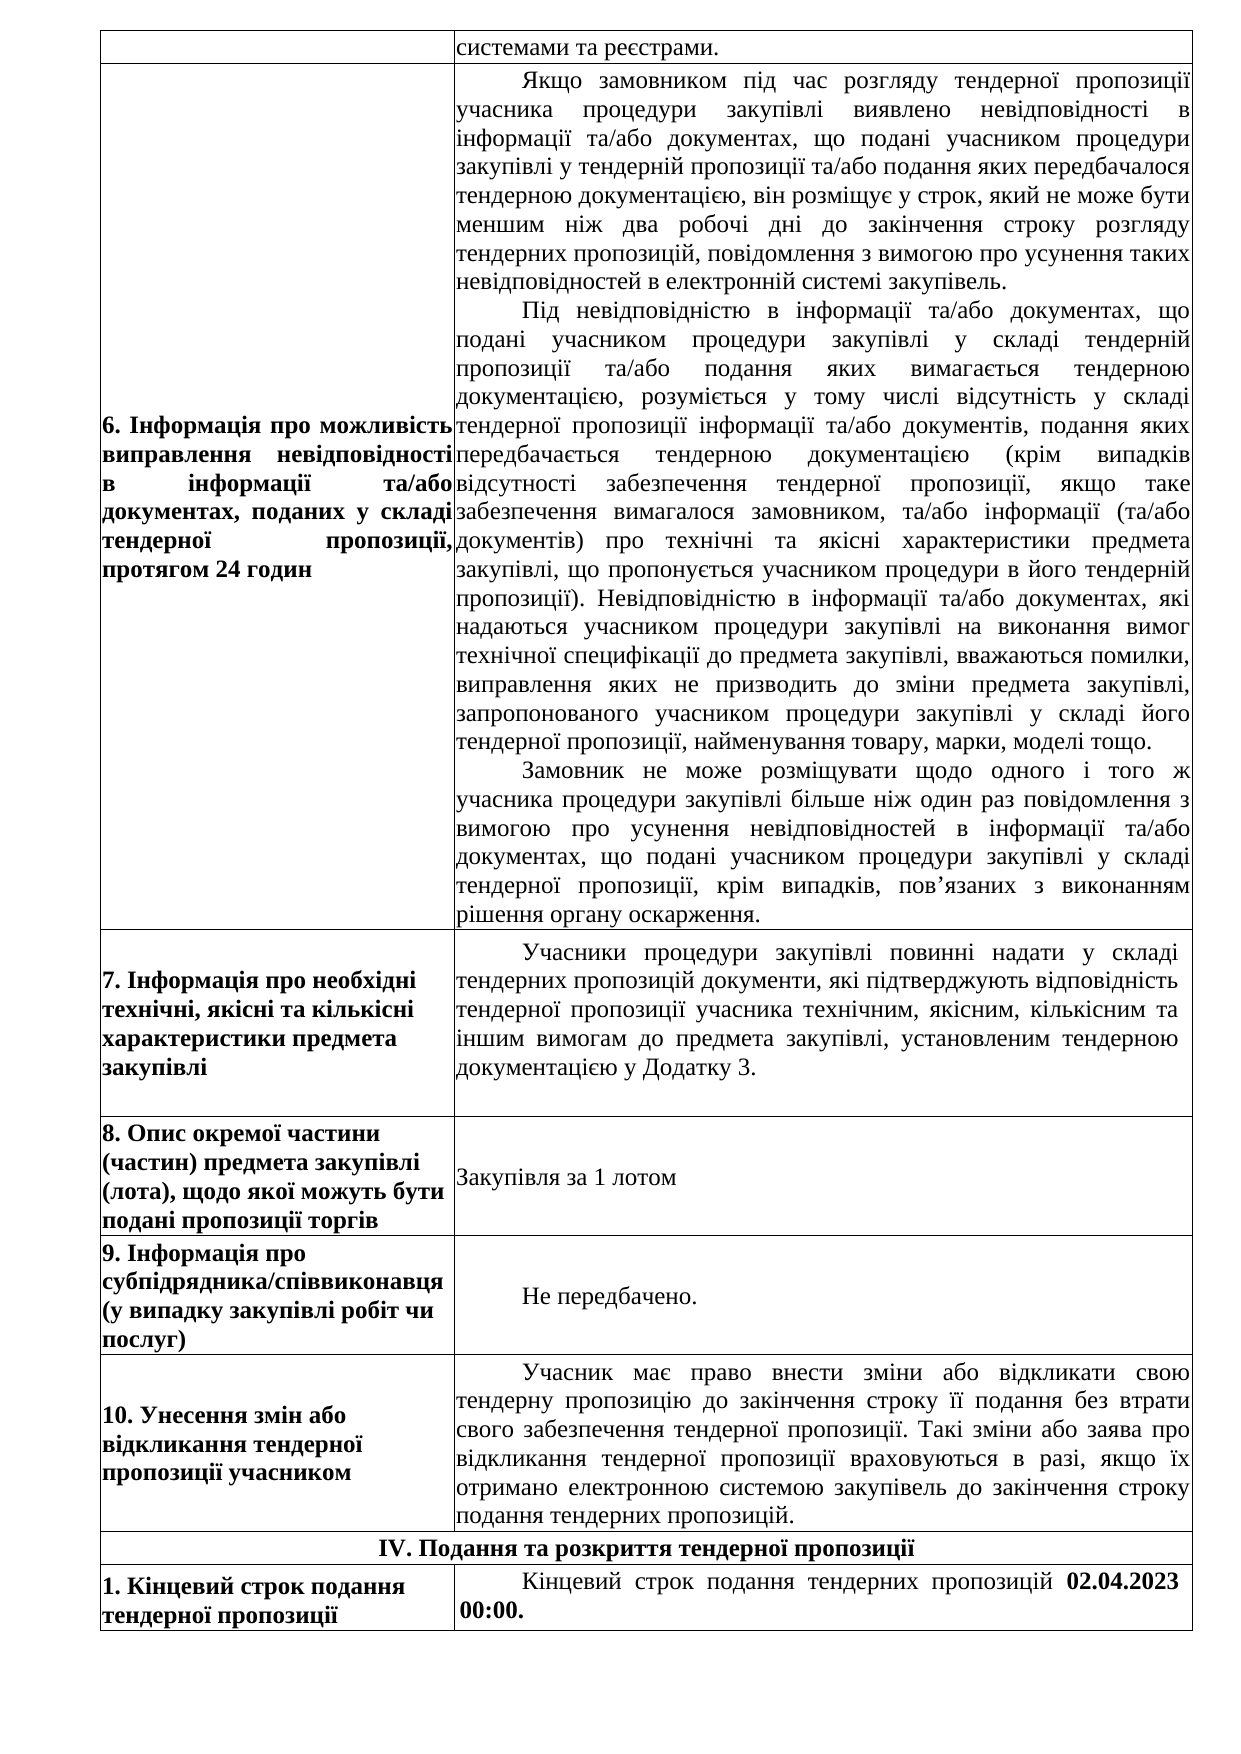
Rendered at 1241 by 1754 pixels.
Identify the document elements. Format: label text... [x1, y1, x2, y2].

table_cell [101, 1565, 454, 1630]
table_cell Не передбачено. [455, 1236, 1192, 1354]
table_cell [101, 31, 454, 62]
table_cell 7. Інформація про необхідні технічні, якісні та кількісні характеристики предмета закупівлі [101, 930, 454, 1116]
table_cell 9. Інформація про субпідрядника/співвиконавця (у випадку закупівлі робіт чи послуг) [101, 1236, 454, 1354]
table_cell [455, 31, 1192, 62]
table_cell 8. Опис окремої частини (частин) предмета закупівлі (лота), щодо якої можуть бути подані пропозиції торгів [101, 1117, 454, 1235]
table_cell 6. Інформація про можливість виправлення невідповідності в інформації та/або документах, поданих у складі тендерної пропозиції, протягом 24 годин [101, 64, 454, 929]
table_cell Учасник має право внести зміни або відкликати свою тендерну пропозицію до закінчення строку її подання без втрати свого забезпечення тендерної пропозиції. Такі зміни або заява про відкликання тендерної пропозиції враховуються в разі, якщо їх отримано електронною системою закупівель до закінчення строку подання тендерних пропозицій. [455, 1355, 1192, 1531]
table_cell 10. Унесення змін або відкликання тендерної пропозиції учасником [101, 1355, 454, 1531]
table_cell ІV. Подання та розкриття тендерної пропозиції [101, 1532, 1192, 1564]
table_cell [455, 1565, 1192, 1630]
table_cell Закупівля за 1 лотом [455, 1117, 1192, 1235]
table_cell Учасники процедури закупівлі повинні надати у складі тендерних пропозицій документи, які підтверджують відповідність тендерної пропозиції учасника технічним, якісним, кількісним та іншим вимогам до предмета закупівлі, установленим тендерною документацією у Додатку 3. [455, 930, 1192, 1116]
table_cell Якщо замовником під час розгляду тендерної пропозиції учасника процедури закупівлі виявлено невідповідності в інформації та/або документах, що подані учасником процедури закупівлі у тендерній пропозиції та/або подання яких передбачалося тендерною документацією, він розміщує у строк, який не може бути меншим ніж два робочі дні до закінчення строку розгляду тендерних пропозицій, повідомлення з вимогою про усунення таких невідповідностей в електронній системі закупівель. Під невідповідністю в інформації та/або документах, що подані учасником процедури закупівлі у складі тендерній пропозиції та/або подання яких вимагається тендерною документацією, розуміється у тому числі відсутність у складі тендерної пропозиції інформації та/або документів, подання яких передбачається тендерною документацією (крім випадків відсутності забезпечення тендерної пропозиції, якщо таке забезпечення вимагалося замовником, та/або інформації (та/або документів) про технічні та якісні характеристики предмета закупівлі, що пропонується учасником процедури в його тендерній пропозиції). Невідповідністю в інформації та/або документах, які надаються учасником процедури закупівлі на виконання вимог технічної специфікації до предмета закупівлі, вважаються помилки, виправлення яких не призводить до зміни предмета закупівлі, запропонованого учасником процедури закупівлі у складі його тендерної пропозиції, найменування товару, марки, моделі тощо. Замовник не може розміщувати щодо одного і того ж учасника процедури закупівлі більше ніж один раз повідомлення з вимогою про усунення невідповідностей в інформації та/або документах, що подані учасником процедури закупівлі у складі тендерної пропозиції, крім випадків, пов’язаних з виконанням рішення органу оскарження. [455, 64, 1192, 929]
